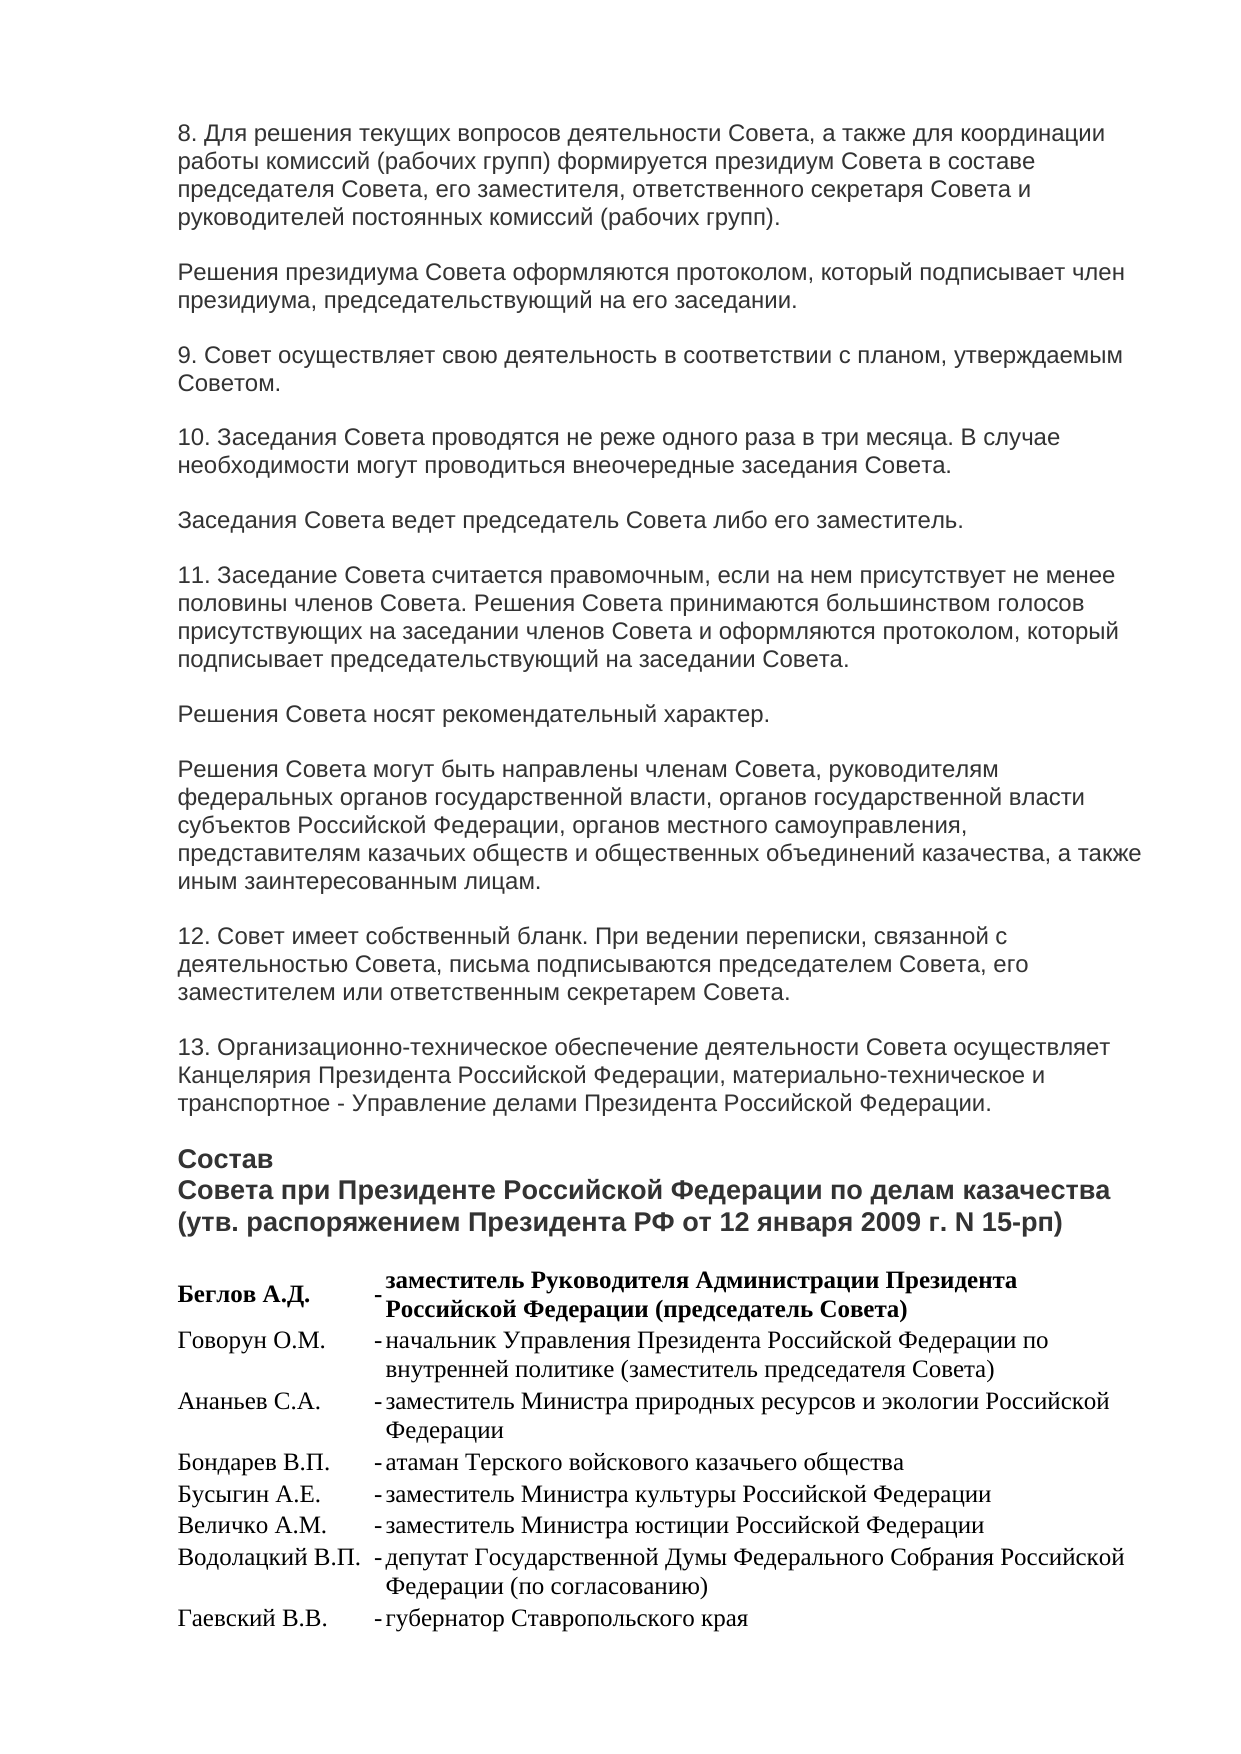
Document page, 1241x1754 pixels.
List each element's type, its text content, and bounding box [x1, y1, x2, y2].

table_cell Говорун О.М. [176, 1324, 372, 1385]
text Состав Совета при Президенте Российской Федерации по делам казачества (утв. распоряжением Президента РФ от 12 января 2009 г. N 15-рп) [177, 1143, 1152, 1237]
text 13. Организационно-техническое обеспечение деятельности Совета осуществляет Канцелярия Президента Российской Федерации, материально-техническое и транспортное - Управление делами Президента Российской Федерации. [177, 1032, 1152, 1117]
table_cell Водолацкий В.П. [176, 1541, 372, 1602]
table_cell депутат Государственной Думы Федерального Собрания Российской Федерации (по согласованию) [384, 1541, 1153, 1602]
table_cell Величко A.M. [176, 1509, 372, 1541]
table_cell заместитель Министра юстиции Российской Федерации [384, 1509, 1153, 1541]
text Заседания Совета ведет председатель Совета либо его заместитель. [177, 506, 1152, 534]
text 8. Для решения текущих вопросов деятельности Совета, а также для координации работы комиссий (рабочих групп) формируется президиум Совета в составе председателя Совета, его заместителя, ответственного секретаря Совета и руководителей постоянных комиссий (рабочих групп). [177, 118, 1152, 231]
table_cell атаман Терского войскового казачьего общества [384, 1445, 1153, 1477]
text 11. Заседание Совета считается правомочным, если на нем присутствует не менее половины членов Совета. Решения Совета принимаются большинством голосов присутствующих на заседании членов Совета и оформляются протоколом, который подписывает председательствующий на заседании Совета. [177, 560, 1152, 673]
text Решения Совета носят рекомендательный характер. [177, 699, 1152, 727]
text Решения президиума Совета оформляются протоколом, который подписывает член президиума, председательствующий на его заседании. [177, 257, 1152, 313]
table_cell Гаевский В.В. [176, 1602, 372, 1633]
table_header заместитель Руководителя Администрации Президента Российской Федерации (председатель Совета) [384, 1264, 1153, 1324]
text 10. Заседания Совета проводятся не реже одного раза в три месяца. В случае необходимости могут проводиться внеочередные заседания Совета. [177, 423, 1152, 479]
table_cell начальник Управления Президента Российской Федерации по внутренней политике (заместитель председателя Совета) [384, 1324, 1153, 1385]
table_cell губернатор Ставропольского края [384, 1602, 1153, 1633]
table_cell Бусыгин А.Е. [176, 1477, 372, 1509]
table_cell заместитель Министра культуры Российской Федерации [384, 1477, 1153, 1509]
table_cell Ананьев С.А. [176, 1385, 372, 1445]
table_cell Бондарев В.П. [176, 1445, 372, 1477]
table_header Беглов А.Д. [176, 1264, 372, 1324]
text 12. Совет имеет собственный бланк. При ведении переписки, связанной с деятельностью Совета, письма подписываются председателем Совета, его заместителем или ответственным секретарем Совета. [177, 921, 1152, 1006]
table_cell заместитель Министра природных ресурсов и экологии Российской Федерации [384, 1385, 1153, 1445]
text Решения Совета могут быть направлены членам Совета, руководителям федеральных органов государственной власти, органов государственной власти субъектов Российской Федерации, органов местного самоуправления, представителям казачьих обществ и общественных объединений казачества, а также иным заинтересованным лицам. [177, 754, 1152, 895]
text 9. Совет осуществляет свою деятельность в соответствии с планом, утверждаемым Советом. [177, 340, 1152, 396]
